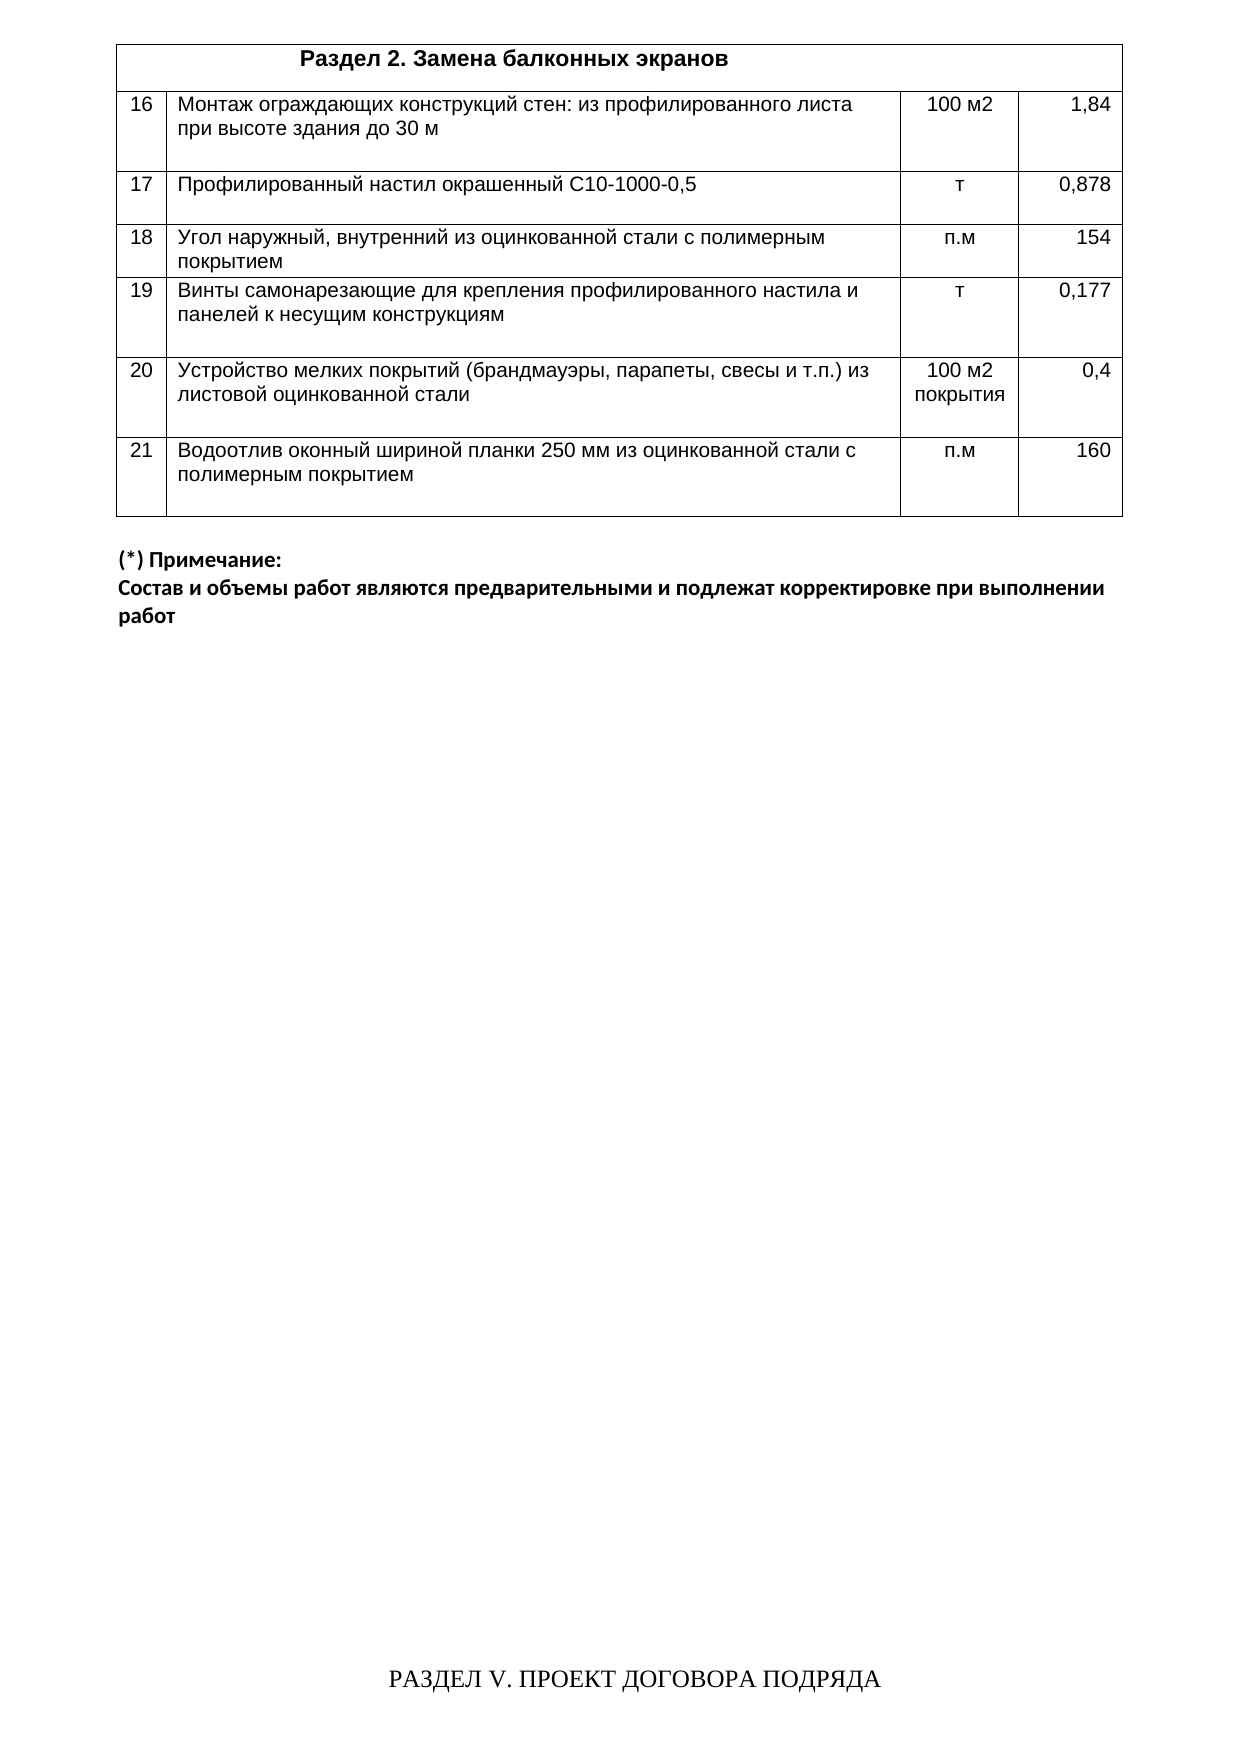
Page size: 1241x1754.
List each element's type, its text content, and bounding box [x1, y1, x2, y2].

table_cell Винты самонарезающие для крепления профилированного настила и панелей к несущим конструкциям [167, 278, 900, 357]
table_cell Профилированный настил окрашенный С10-1000-0,5 [167, 172, 900, 224]
text РАЗДЕЛ V. ПРОЕКТ ДОГОВОРА ПОДРЯДА [118, 1664, 1152, 1692]
table_cell 160 [1019, 438, 1122, 516]
table_cell 100 м2 [901, 92, 1018, 171]
table_cell 0,878 [1019, 172, 1122, 224]
table_cell Устройство мелких покрытий (брандмауэры, парапеты, свесы и т.п.) из листовой оцинкованной стали [167, 358, 900, 437]
table_cell 1,84 [1019, 92, 1122, 171]
table_cell 16 [117, 92, 166, 171]
table_cell Монтаж ограждающих конструкций стен: из профилированного листа при высоте здания до 30 м [167, 92, 900, 171]
table_cell Раздел 2. Замена балконных экранов [117, 45, 1122, 91]
table_cell 0,4 [1019, 358, 1122, 437]
table_cell т [901, 172, 1018, 224]
table_cell Водоотлив оконный шириной планки 250 мм из оцинкованной стали с полимерным покрытием [167, 438, 900, 516]
table_cell 19 [117, 278, 166, 357]
table_cell 21 [117, 438, 166, 516]
table_cell п.м [901, 225, 1018, 277]
table_cell 154 [1019, 225, 1122, 277]
text Состав и объемы работ являются предварительными и подлежат корректировке при выполнении работ [118, 573, 1152, 629]
table_cell 100 м2 покрытия [901, 358, 1018, 437]
table_cell 0,177 [1019, 278, 1122, 357]
table_cell п.м [901, 438, 1018, 516]
table_cell т [901, 278, 1018, 357]
table_cell Угол наружный, внутренний из оцинкованной стали с полимерным покрытием [167, 225, 900, 277]
table_cell 20 [117, 358, 166, 437]
text (*) Примечание: [118, 545, 1152, 573]
table_cell 17 [117, 172, 166, 224]
table_cell 18 [117, 225, 166, 277]
